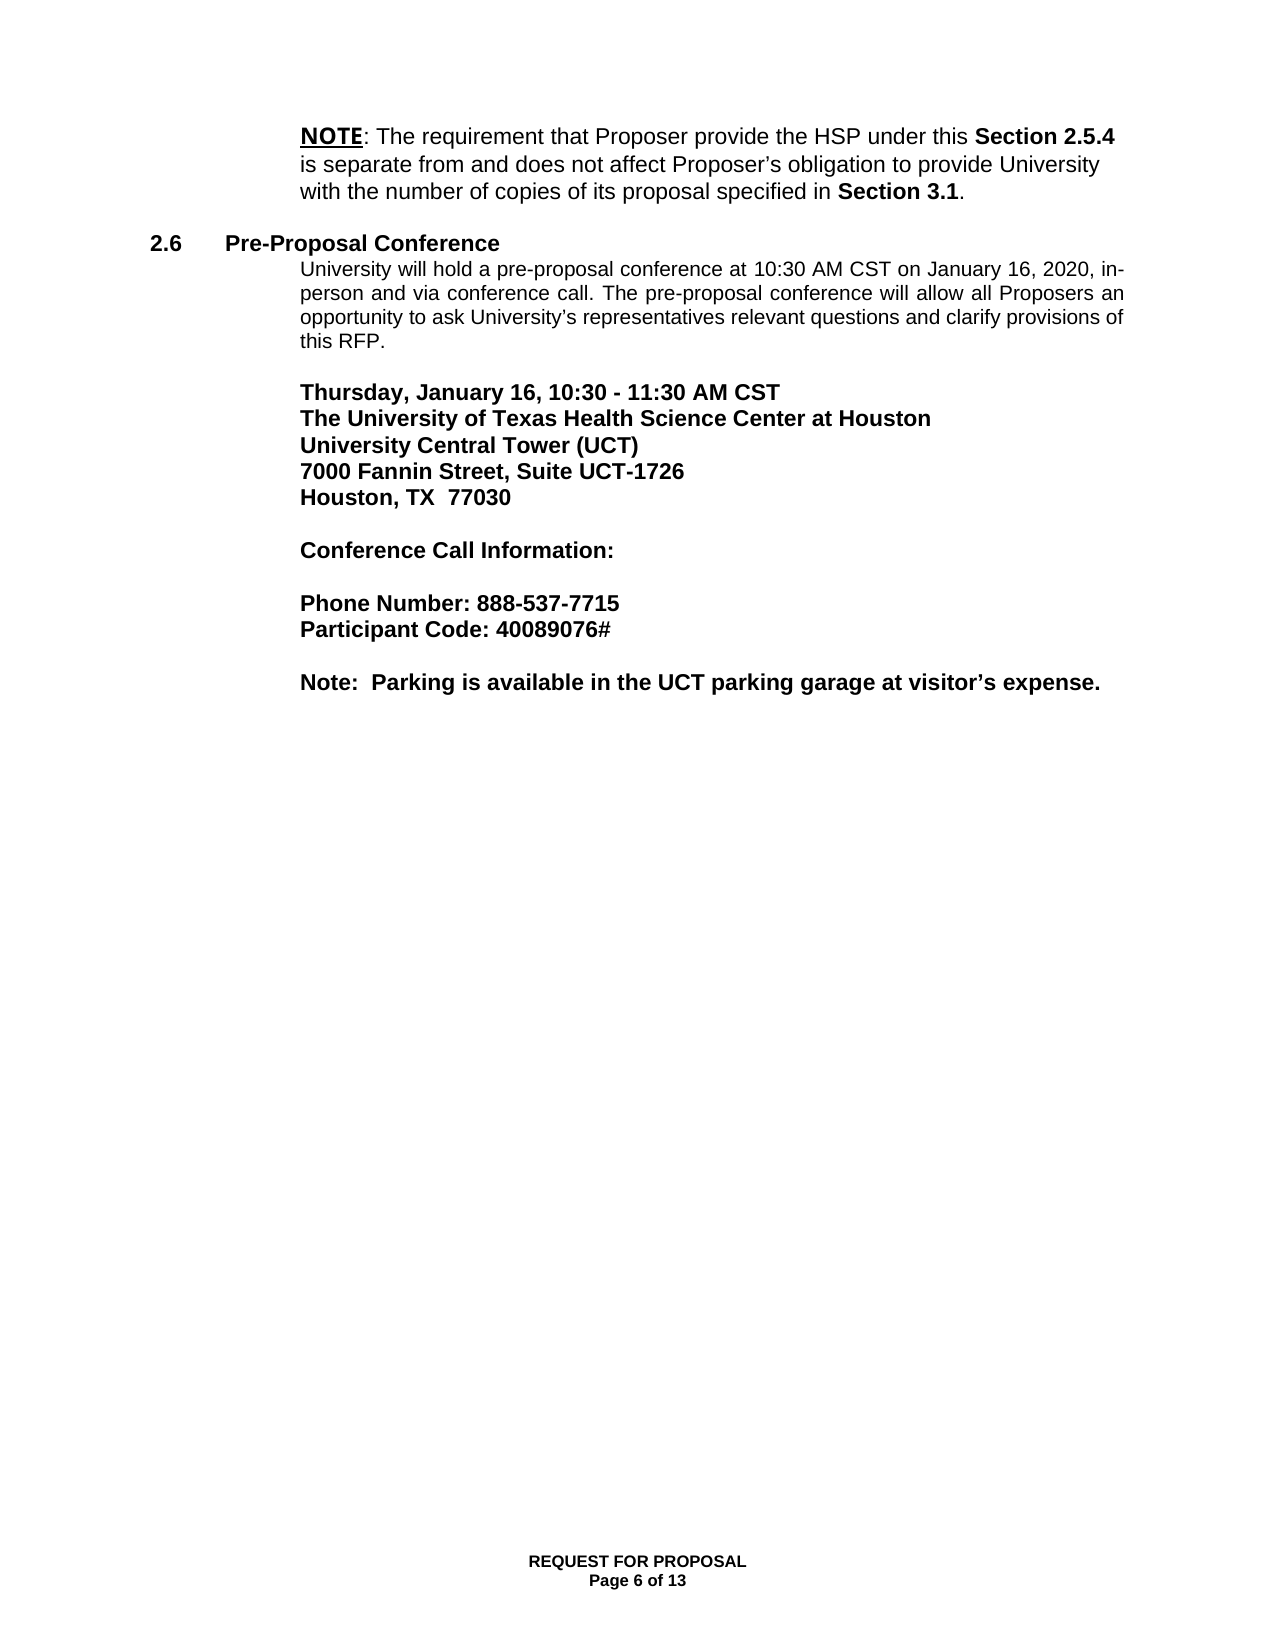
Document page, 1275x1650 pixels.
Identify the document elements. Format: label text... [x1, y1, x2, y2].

text Note: The requirement that Proposer provide the HSP under this Section 2.5.4 is separate from and does not affect Proposer’s obligation to provide University with the number of copies of its proposal specified in Section 3.1. [300, 120, 1125, 204]
text University Central Tower (UCT) [225, 432, 1125, 458]
text Phone Number: 888-537-7715 [225, 590, 1125, 616]
text 2.6 Pre-Proposal Conference [150, 230, 1125, 257]
text Thursday, January 16, 10:30 - 11:30 AM CST [225, 379, 1125, 405]
text Note: Parking is available in the UCT parking garage at visitor’s expense. [225, 669, 1125, 695]
text The University of Texas Health Science Center at Houston [225, 405, 1125, 432]
text Participant Code: 40089076# [225, 616, 1125, 642]
text Conference Call Information: [225, 537, 1125, 563]
text 7000 Fannin Street, Suite UCT-1726 [225, 458, 1125, 484]
text Houston, TX 77030 [225, 484, 1125, 511]
text University will hold a pre-proposal conference at 10:30 AM CST on January 16, 2020, in-person and via conference call. The pre-proposal conference will allow all Proposers an opportunity to ask University’s representatives relevant questions and clarify provisions of this RFP. [300, 257, 1125, 352]
